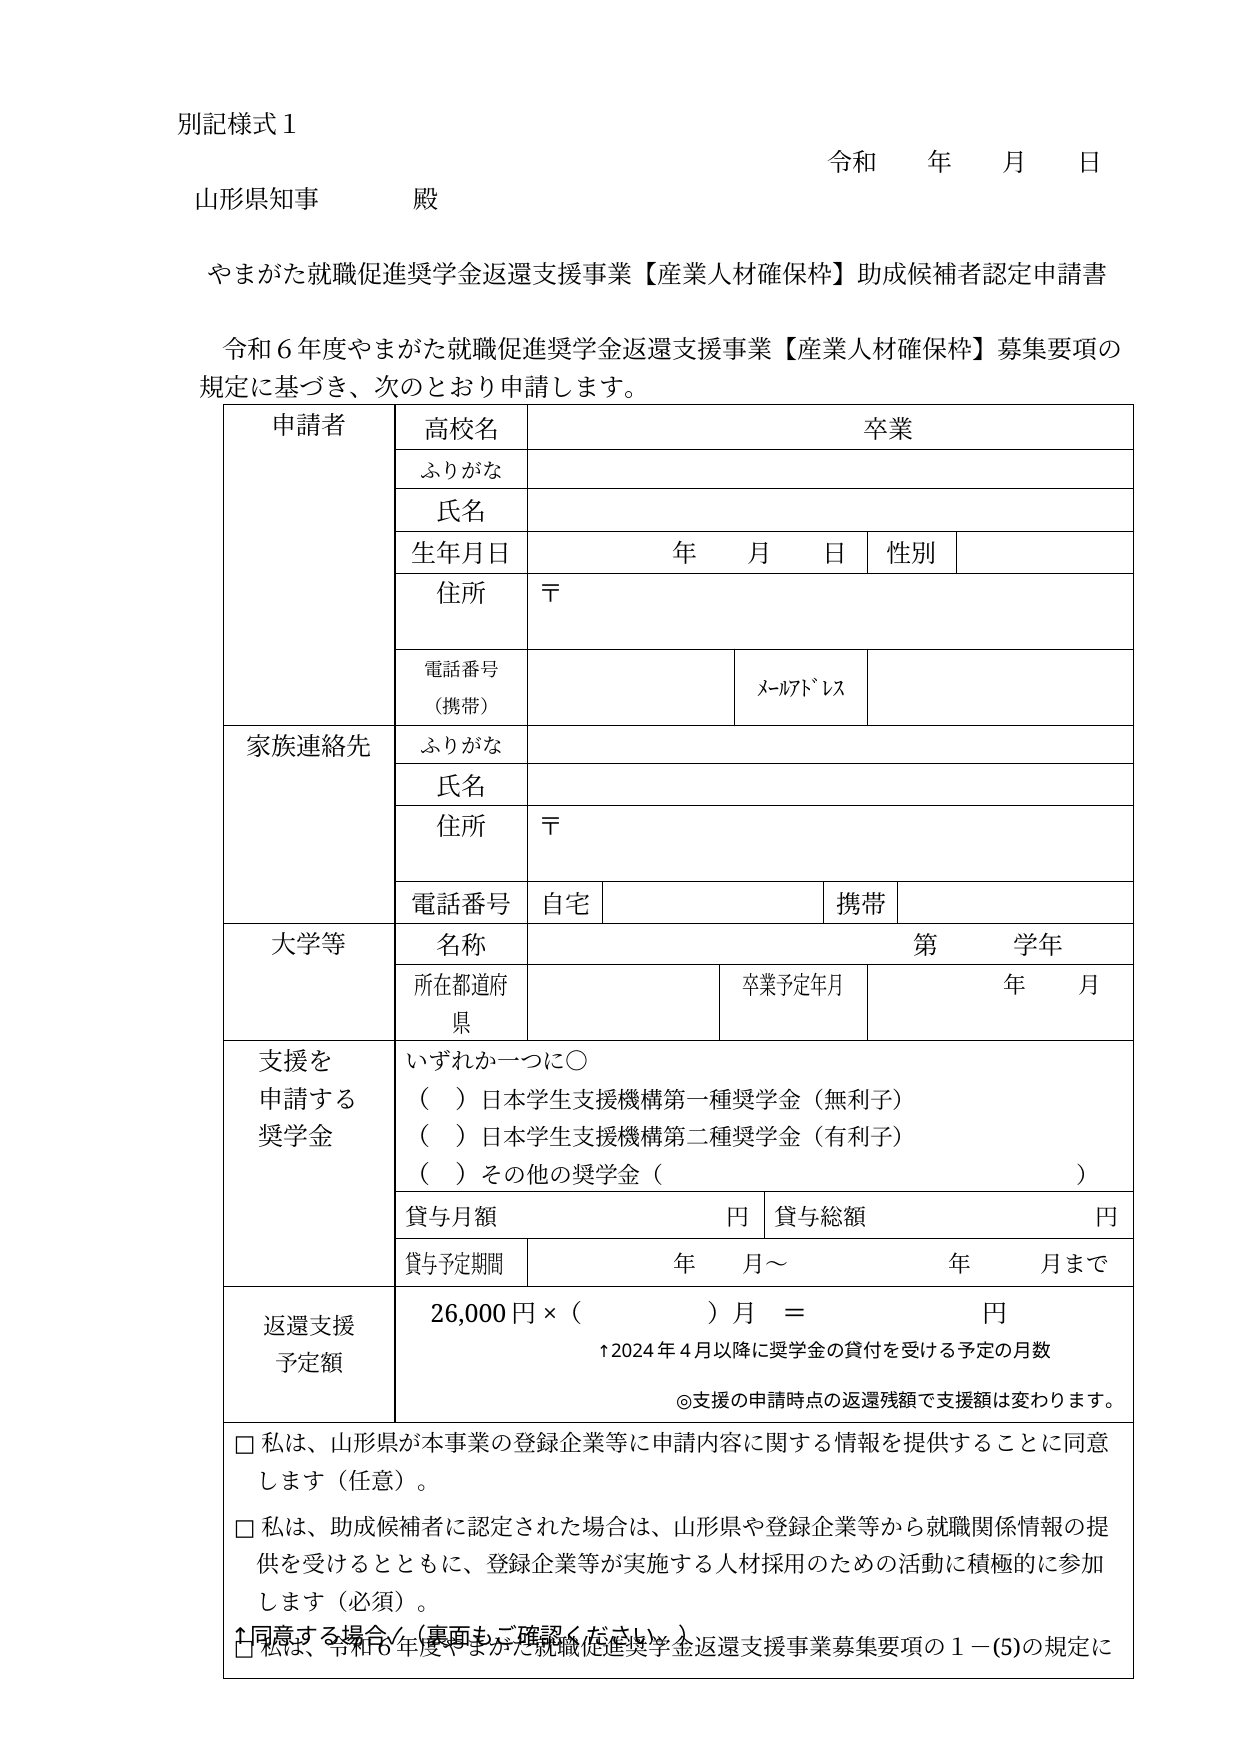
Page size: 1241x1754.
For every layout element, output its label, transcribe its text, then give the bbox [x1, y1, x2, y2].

table_cell 年 月～ 年 月まで [528, 1239, 1133, 1286]
table_cell 貸与総額 円 [765, 1192, 1133, 1238]
table_cell 所在都道府県 [396, 965, 527, 1040]
table_header 卒業 [528, 405, 1133, 449]
table_cell 氏名 [396, 764, 527, 805]
table_cell [957, 532, 1133, 572]
table_cell 大学等 [224, 924, 394, 1040]
text やまがた就職促進奨学金返還支援事業【産業人材確保枠】助成候補者認定申請書 [177, 254, 1137, 292]
table_cell 年 月 日 [528, 532, 867, 572]
table_cell 電話番号 [396, 882, 527, 923]
table_cell 〒 [528, 574, 1133, 648]
table_cell [898, 882, 1133, 923]
table_cell [528, 450, 1133, 488]
table_cell 生年月日 [396, 532, 527, 572]
table_cell ふりがな [396, 450, 527, 488]
table_cell [528, 764, 1133, 805]
table_header 高校名 [396, 405, 527, 449]
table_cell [224, 1423, 1133, 1678]
text 令和 年 月 日 [177, 142, 1137, 179]
table_header 山形県知事 殿 [177, 179, 484, 217]
table_cell 家族連絡先 [224, 726, 394, 923]
table_cell 性別 [868, 532, 956, 572]
table_cell ふりがな [396, 726, 527, 763]
table_cell [528, 965, 719, 1040]
table_cell 住所 [396, 574, 527, 648]
table_cell 貸与月額 円 [396, 1192, 764, 1238]
table_cell 第 学年 [528, 924, 1133, 964]
text 令和６年度やまがた就職促進奨学金返還支援事業【産業人材確保枠】募集要項の規定に基づき、次のとおり申請します。 [199, 329, 1137, 404]
table_cell ﾒｰﾙｱﾄﾞﾚｽ [735, 650, 867, 724]
table_cell [528, 726, 1133, 763]
table_cell 返還支援 予定額 [224, 1287, 394, 1422]
table_cell [528, 650, 734, 724]
table_cell 支援を 申請する 奨学金 [224, 1041, 394, 1286]
table_cell 名称 [396, 924, 527, 964]
table_cell 26,000円 ×（ ）月 ＝ 円 ↑2024年4月以降に奨学金の貸付を受ける予定の月数 ◎支援の申請時点の返還残額で支援額は変わります。 [396, 1287, 1133, 1422]
table_cell 携帯 [824, 882, 897, 923]
table_cell [868, 650, 1133, 724]
table_cell 卒業予定年月 [720, 965, 867, 1040]
table_cell 貸与予定期間 [396, 1239, 527, 1286]
table_cell [603, 882, 823, 923]
table_cell 〒 [528, 806, 1133, 881]
text 別記様式１ [177, 104, 1137, 142]
table_cell 電話番号 （携帯） [396, 650, 527, 724]
table_cell 自宅 [528, 882, 602, 923]
table_cell 年 月 [868, 965, 1133, 1040]
table_cell 住所 [396, 806, 527, 881]
table_cell 氏名 [396, 489, 527, 531]
table_cell いずれか一つに○ （ ）日本学生支援機構第一種奨学金（無利子） （ ）日本学生支援機構第二種奨学金（有利子） （ ）その他の奨学金（ ） [396, 1041, 1133, 1191]
table_header 申請者 [224, 405, 394, 724]
table_cell [528, 489, 1133, 531]
